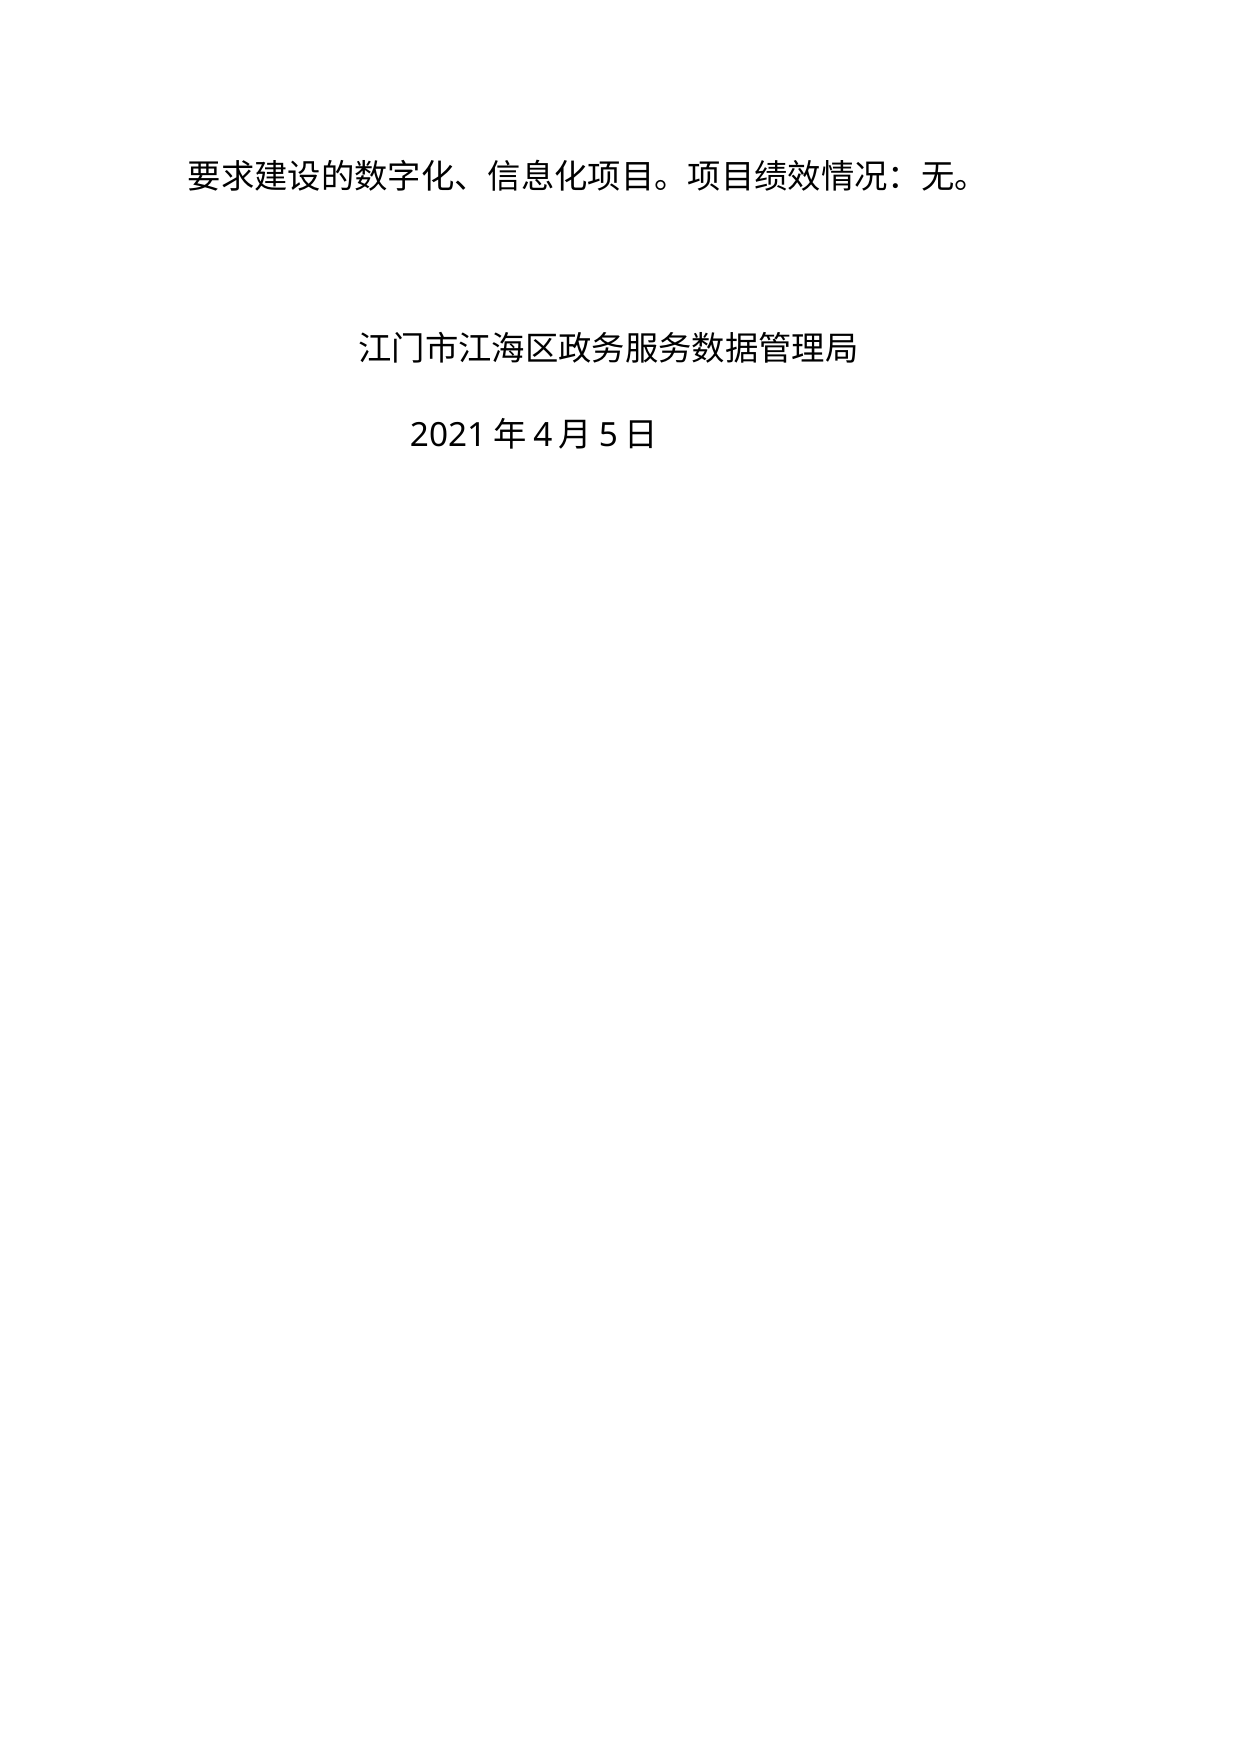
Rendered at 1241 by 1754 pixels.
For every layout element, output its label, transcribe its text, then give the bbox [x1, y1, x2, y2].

list 2021年4月5日 [187, 399, 1053, 464]
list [187, 142, 1053, 207]
list 江门市江海区政务服务数据管理局 [187, 313, 1053, 378]
